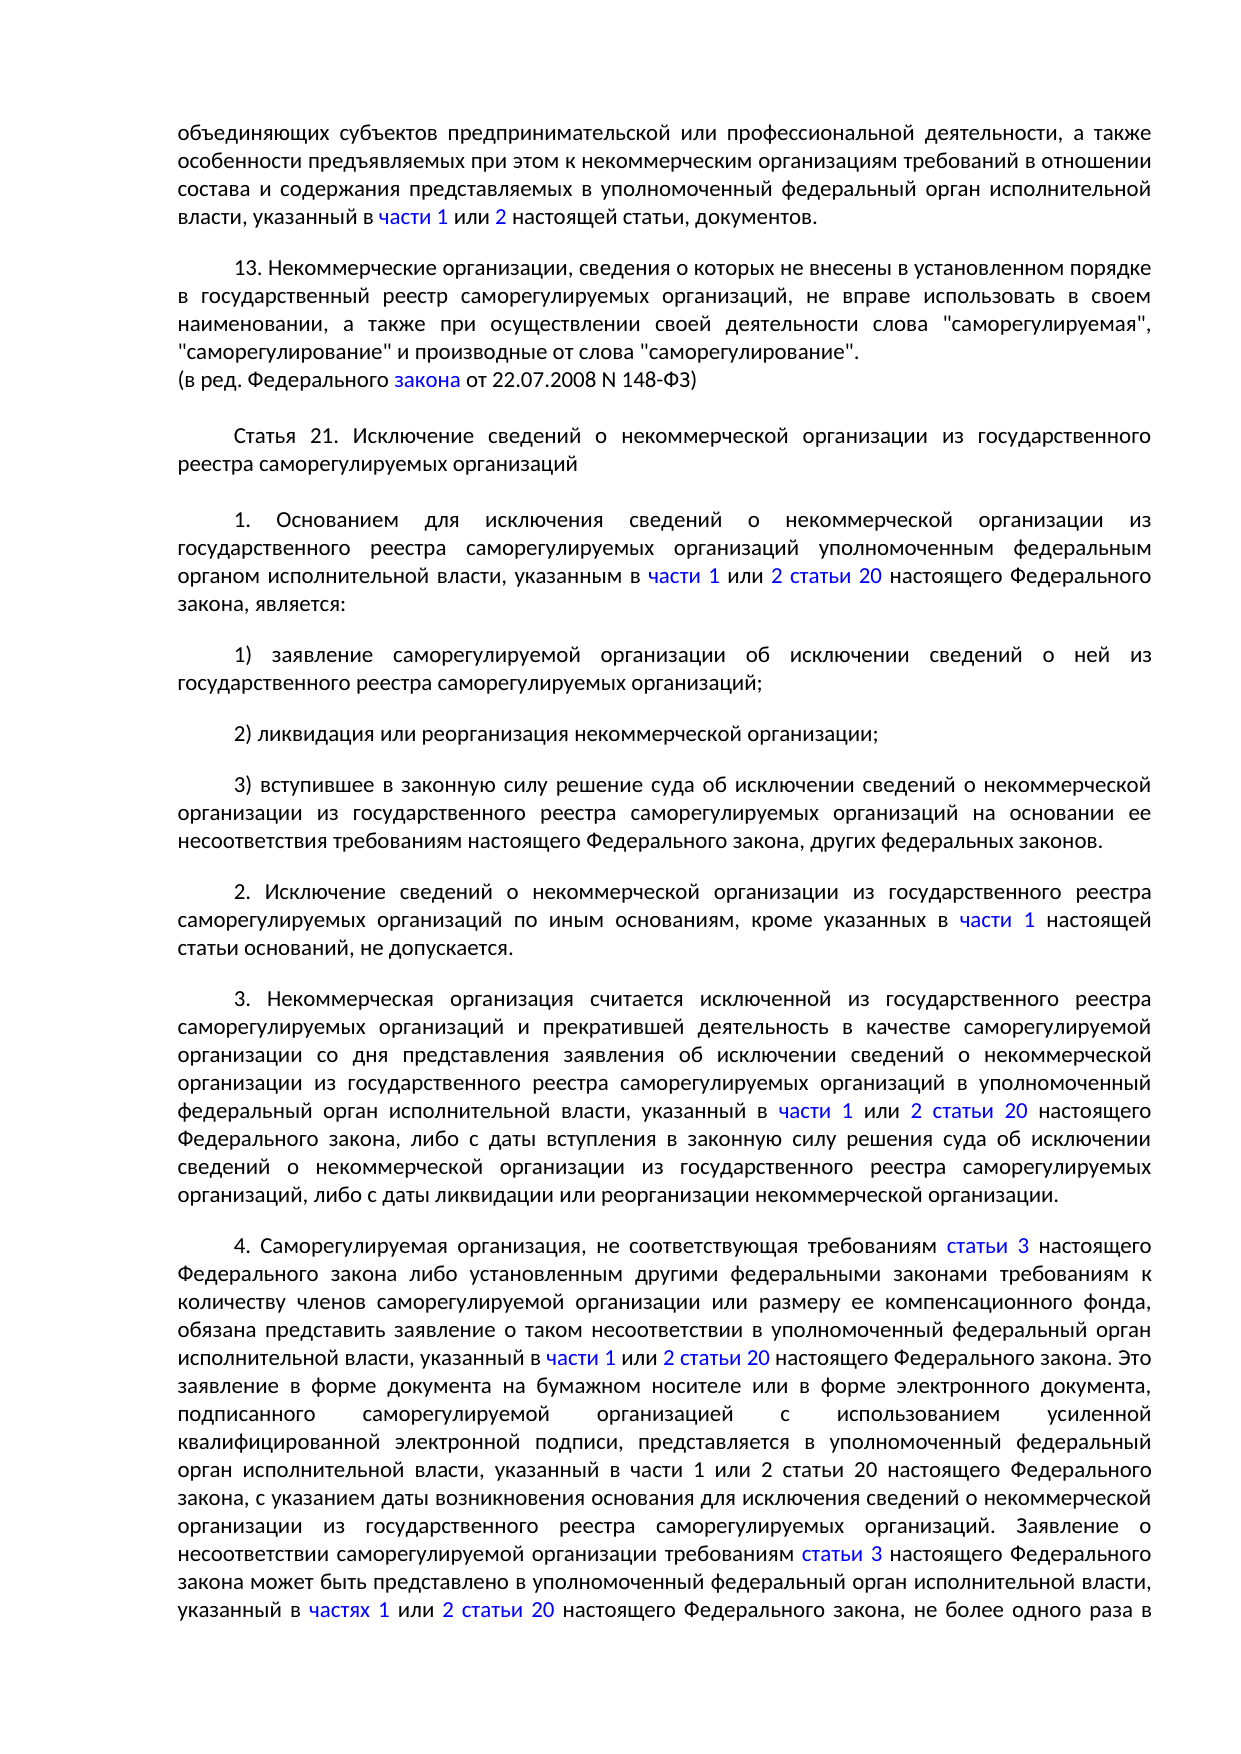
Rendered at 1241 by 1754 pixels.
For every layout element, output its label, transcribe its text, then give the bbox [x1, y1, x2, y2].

text 2. Исключение сведений о некоммерческой организации из государственного реестра саморегулируемых организаций по иным основаниям, кроме указанных в части 1 настоящей статьи оснований, не допускается. [177, 877, 1152, 961]
text 2) ликвидация или реорганизация некоммерческой организации; [177, 719, 1152, 747]
text 1. Основанием для исключения сведений о некоммерческой организации из государственного реестра саморегулируемых организаций уполномоченным федеральным органом исполнительной власти, указанным в части 1 или 2 статьи 20 настоящего Федерального закона, является: [177, 505, 1152, 617]
text 3) вступившее в законную силу решение суда об исключении сведений о некоммерческой организации из государственного реестра саморегулируемых организаций на основании ее несоответствия требованиям настоящего Федерального закона, других федеральных законов. [177, 770, 1152, 854]
text 13. Некоммерческие организации, сведения о которых не внесены в установленном порядке в государственный реестр саморегулируемых организаций, не вправе использовать в своем наименовании, а также при осуществлении своей деятельности слова "саморегулируемая", "саморегулирование" и производные от слова "саморегулирование". [177, 253, 1152, 365]
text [177, 118, 1152, 230]
text (в ред. Федерального закона от 22.07.2008 N 148-ФЗ) [177, 365, 1152, 393]
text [177, 1231, 1152, 1623]
text 3. Некоммерческая организация считается исключенной из государственного реестра саморегулируемых организаций и прекратившей деятельность в качестве саморегулируемой организации со дня представления заявления об исключении сведений о некоммерческой организации из государственного реестра саморегулируемых организаций в уполномоченный федеральный орган исполнительной власти, указанный в части 1 или 2 статьи 20 настоящего Федерального закона, либо с даты вступления в законную силу решения суда об исключении сведений о некоммерческой организации из государственного реестра саморегулируемых организаций, либо с даты ликвидации или реорганизации некоммерческой организации. [177, 984, 1152, 1208]
text Статья 21. Исключение сведений о некоммерческой организации из государственного реестра саморегулируемых организаций [177, 421, 1152, 477]
text 1) заявление саморегулируемой организации об исключении сведений о ней из государственного реестра саморегулируемых организаций; [177, 640, 1152, 696]
